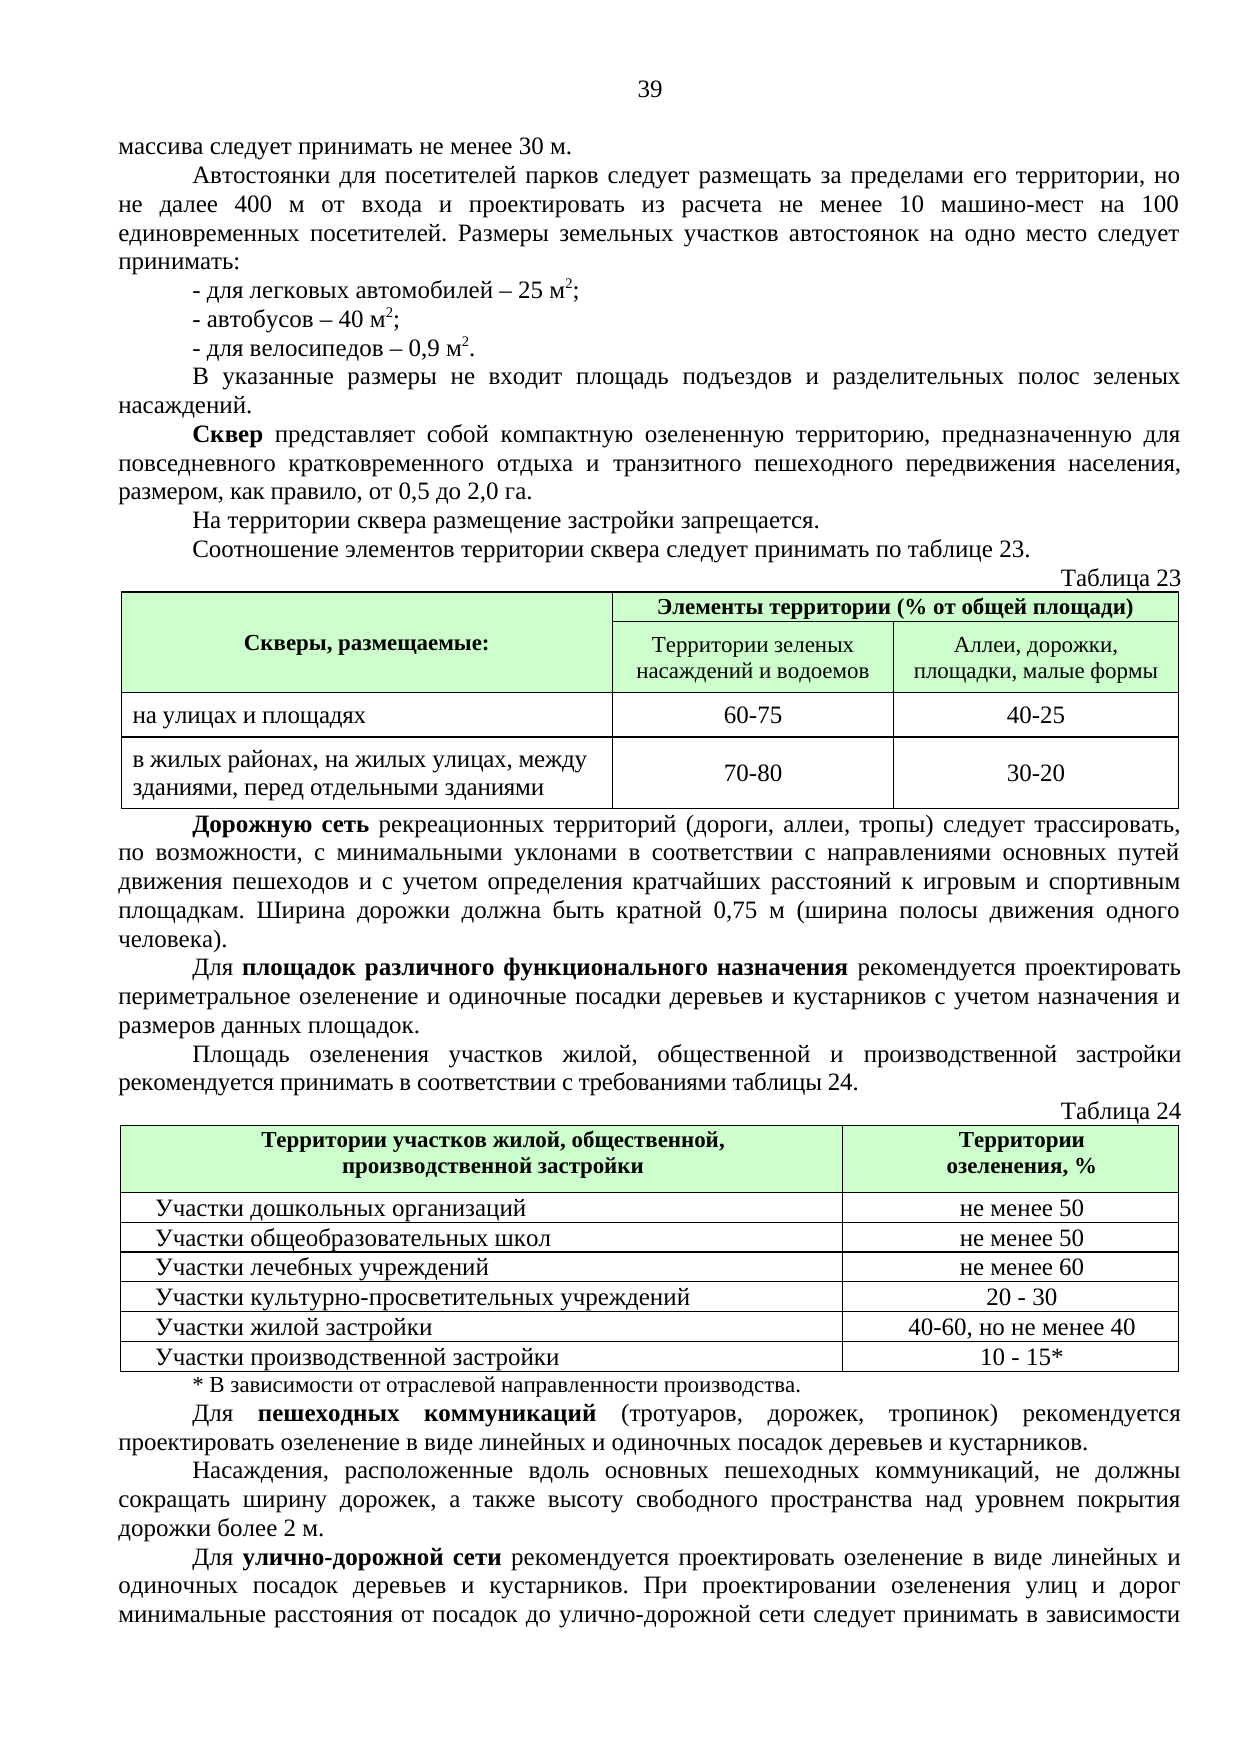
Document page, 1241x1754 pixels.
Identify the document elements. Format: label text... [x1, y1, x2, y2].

text - для легковых автомобилей – ; [118, 275, 1181, 304]
text Для пешеходных коммуникаций (тротуаров, дорожек, тропинок) рекомендуется проектировать озеленение в виде линейных и одиночных посадок деревьев и кустарников. [118, 1398, 1181, 1455]
table_cell 40-25 [894, 693, 1178, 736]
table_cell 30-20 [894, 738, 1178, 808]
text Таблица 24 [118, 1096, 1181, 1125]
table_cell 10 - 15* [843, 1342, 1178, 1371]
table_cell Участки культурно-просветительных учреждений [121, 1282, 842, 1311]
table_cell 60-75 [613, 693, 893, 736]
text Дорожную сеть рекреационных территорий (дороги, аллеи, тропы) следует трассировать, по возможности, с минимальными уклонами в соответствии с направлениями основных путей движения пешеходов и с учетом определения кратчайших расстояний к игровым и спортивным площадкам. Ширина дорожки должна быть кратной (ширина полосы движения одного человека). [118, 809, 1181, 952]
table_cell Участки жилой застройки [121, 1312, 842, 1341]
table_cell Участки дошкольных организаций [121, 1193, 842, 1222]
table_cell Участки общеобразовательных школ [121, 1223, 842, 1251]
text Насаждения, расположенные вдоль основных пешеходных коммуникаций, не должны сокращать ширину дорожек, а также высоту свободного пространства над уровнем покрытия дорожки более . [118, 1455, 1181, 1542]
text - для велосипедов – . [118, 333, 1181, 361]
table_cell 70-80 [613, 738, 893, 808]
table_header Элементы территории (% от общей площади) [613, 593, 1178, 621]
table_cell Участки производственной застройки [121, 1342, 842, 1371]
table_header Скверы, размещаемые: [122, 593, 612, 692]
table_header Территории озеленения, % [843, 1126, 1178, 1192]
table_cell не менее 50 [843, 1193, 1178, 1222]
table_cell Аллеи, дорожки, площадки, малые формы [894, 622, 1178, 692]
text Сквер представляет собой компактную озелененную территорию, предназначенную для повседневного кратковременного отдыха и транзитного пешеходного передвижения населения, размером, как правило, от 0,5 до . [118, 419, 1181, 505]
text На территории сквера размещение застройки запрещается. [118, 505, 1181, 534]
table_cell в жилых районах, на жилых улицах, между зданиями, перед отдельными зданиями [122, 738, 612, 808]
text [118, 131, 1181, 160]
table_cell не менее 60 [843, 1253, 1178, 1281]
text - автобусов – ; [118, 304, 1181, 333]
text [118, 1542, 1181, 1628]
text Автостоянки для посетителей парков следует размещать за пределами его территории, но не далее от входа и проектировать из расчета не менее 10 машино-мест на 100 единовременных посетителей. Размеры земельных участков автостоянок на одно место следует принимать: [118, 160, 1181, 275]
text Соотношение элементов территории сквера следует принимать по таблице 23. [118, 534, 1181, 563]
text * В зависимости от отраслевой направленности производства. [118, 1372, 1181, 1398]
table_cell на улицах и площадях [122, 693, 612, 736]
table_cell 20 - 30 [843, 1282, 1178, 1311]
table_cell не менее 50 [843, 1223, 1178, 1251]
text В указанные размеры не входит площадь подъездов и разделительных полос зеленых насаждений. [118, 361, 1181, 419]
text Таблица 23 [118, 563, 1181, 591]
text Площадь озеленения участков жилой, общественной и производственной застройки рекомендуется принимать в соответствии с требованиями таблицы 24. [118, 1039, 1181, 1096]
table_cell 40-60, но не менее 40 [843, 1312, 1178, 1341]
table_cell Участки лечебных учреждений [121, 1253, 842, 1281]
table_header Территории участков жилой, общественной, производственной застройки [121, 1126, 842, 1192]
table_cell Территории зеленых насаждений и водоемов [613, 622, 893, 692]
text Для площадок различного функционального назначения рекомендуется проектировать периметральное озеленение и одиночные посадки деревьев и кустарников с учетом назначения и размеров данных площадок. [118, 952, 1181, 1039]
